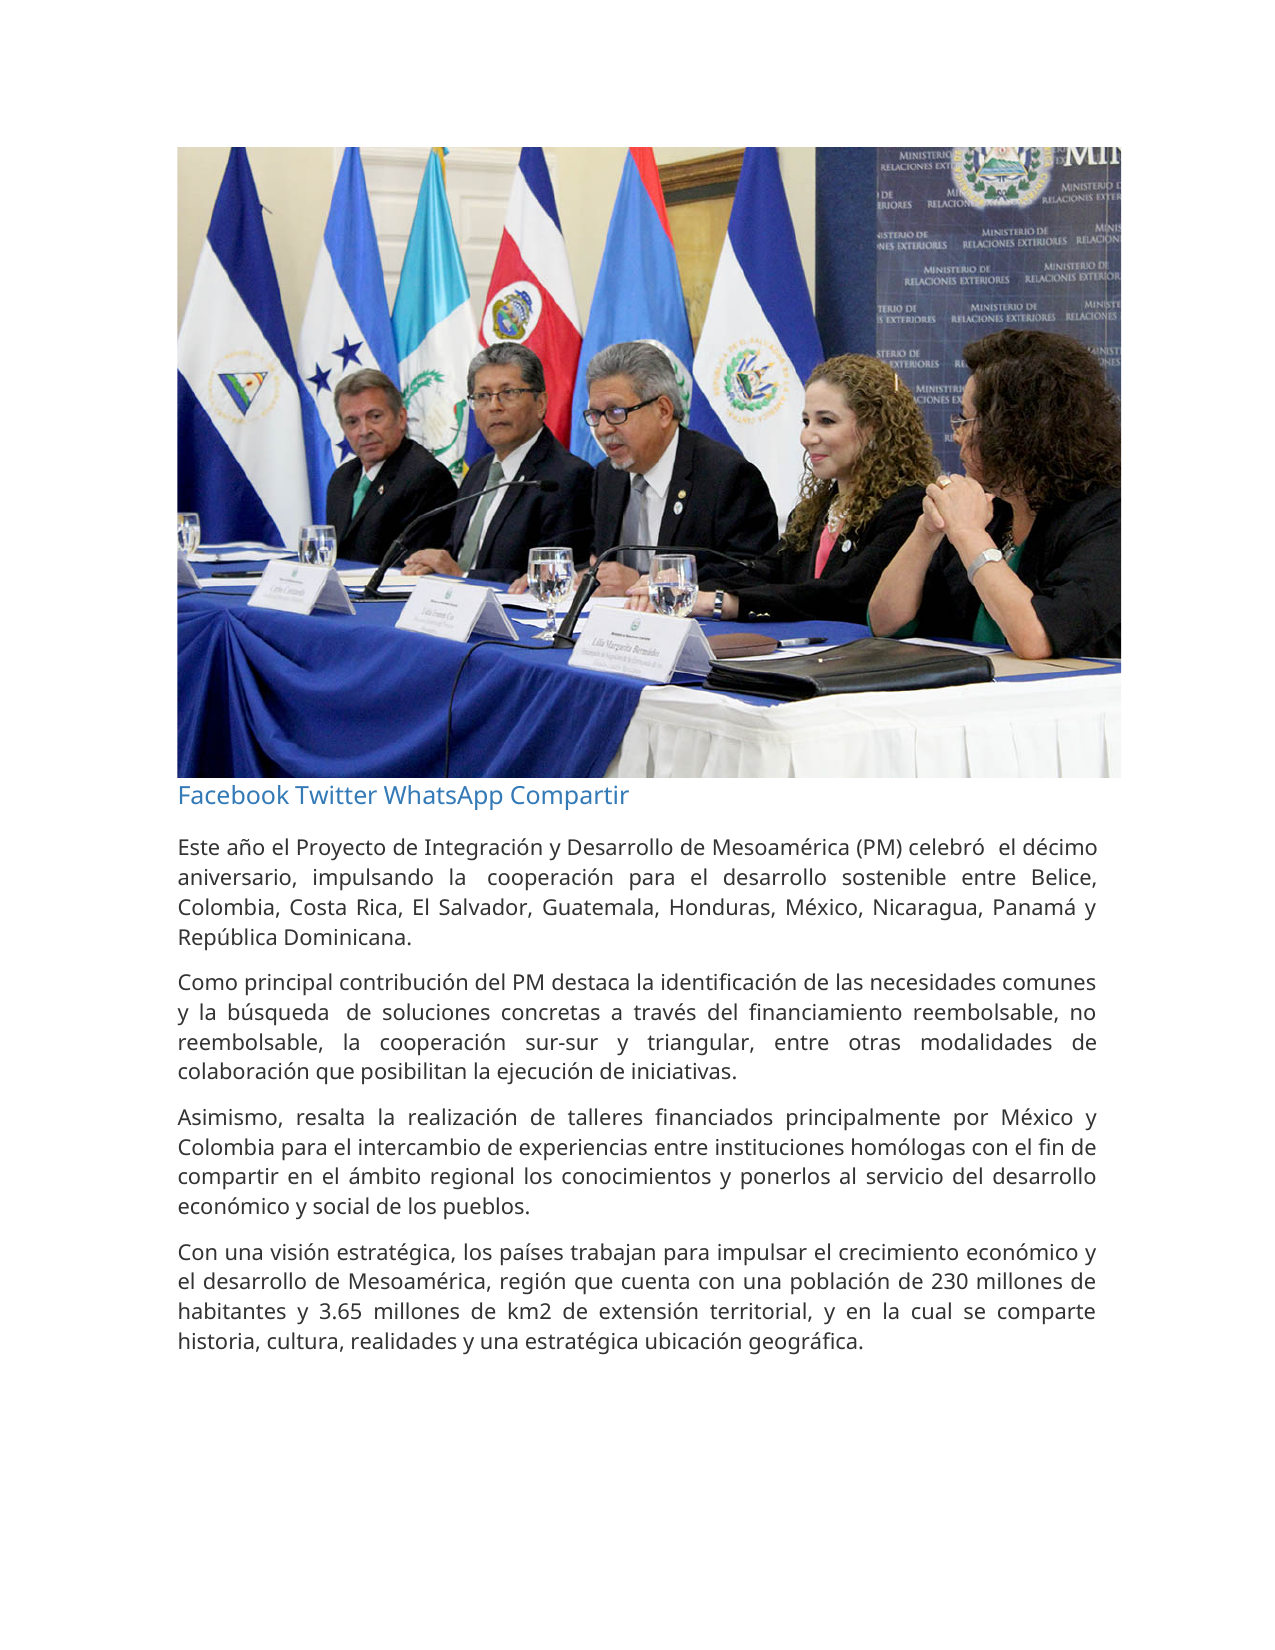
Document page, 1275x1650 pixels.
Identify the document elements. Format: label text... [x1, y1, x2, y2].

text Facebook Twitter WhatsApp Compartir [177, 778, 1098, 811]
text Este año el Proyecto de Integración y Desarrollo de Mesoamérica (PM) celebró el décimo aniversario, impulsando la cooperación para el desarrollo sostenible entre Belice, Colombia, Costa Rica, El Salvador, Guatemala, Honduras, México, Nicaragua, Panamá y República Dominicana. [177, 832, 1098, 951]
text Como principal contribución del PM destaca la identificación de las necesidades comunes y la búsqueda de soluciones concretas a través del financiamiento reembolsable, no reembolsable, la cooperación sur-sur y triangular, entre otras modalidades de colaboración que posibilitan la ejecución de iniciativas. [177, 967, 1098, 1086]
picture [177, 147, 1122, 778]
text Asimismo, resalta la realización de talleres financiados principalmente por México y Colombia para el intercambio de experiencias entre instituciones homólogas con el fin de compartir en el ámbito regional los conocimientos y ponerlos al servicio del desarrollo económico y social de los pueblos. [177, 1102, 1098, 1221]
text Con una visión estratégica, los países trabajan para impulsar el crecimiento económico y el desarrollo de Mesoamérica, región que cuenta con una población de 230 millones de habitantes y 3.65 millones de km2 de extensión territorial, y en la cual se comparte historia, cultura, realidades y una estratégica ubicación geográfica. [177, 1237, 1098, 1356]
